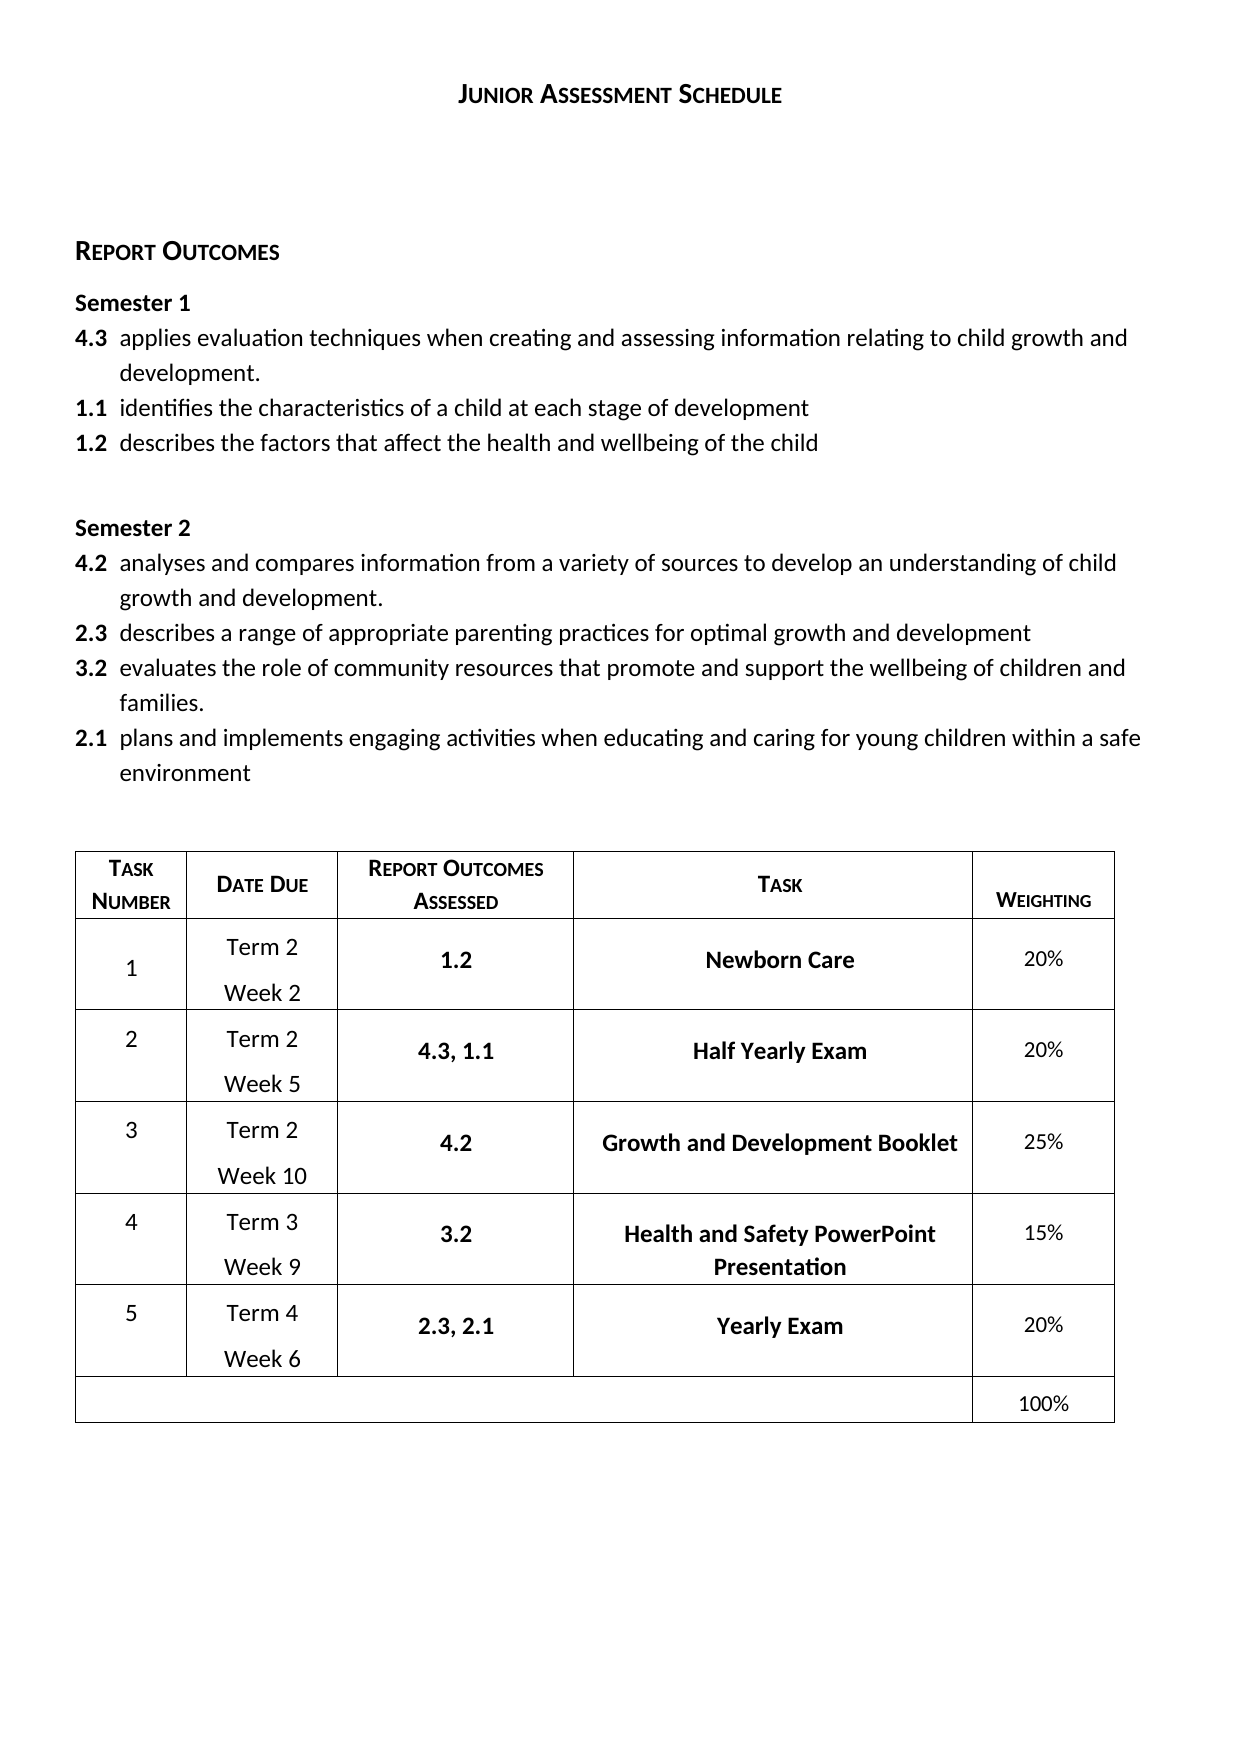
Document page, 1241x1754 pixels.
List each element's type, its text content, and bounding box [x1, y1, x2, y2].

table_cell Half Yearly Exam [574, 1010, 972, 1101]
table_cell Yearly Exam [574, 1285, 972, 1376]
table_cell 1 [76, 919, 186, 1009]
table_header Date Due [187, 852, 337, 918]
table_header Report Outcomes Assessed [338, 852, 573, 918]
table_cell 3.2 [338, 1194, 573, 1284]
table_cell 15% [973, 1194, 1114, 1284]
table_cell 2.3, 2.1 [338, 1285, 573, 1376]
table_cell Term 2 Week 5 [187, 1010, 337, 1101]
text 1.1 identifies the characteristics of a child at each stage of development [75, 392, 1165, 423]
text 2.1 plans and implements engaging activities when educating and caring for young children within a safe environment [75, 722, 1165, 787]
table_header Task Number [76, 852, 186, 918]
table_cell 25% [973, 1102, 1114, 1192]
table_cell 5 [76, 1285, 186, 1376]
text 2.3 describes a range of appropriate parenting practices for optimal growth and development [75, 617, 1165, 647]
table_header Weighting [973, 852, 1114, 918]
table_cell [76, 1377, 972, 1422]
table_cell Term 3 Week 9 [187, 1194, 337, 1284]
table_cell Term 4 Week 6 [187, 1285, 337, 1376]
text Junior Assessment Schedule [75, 75, 1165, 111]
table_cell Health and Safety PowerPoint Presentation [574, 1194, 972, 1284]
table_cell Newborn Care [574, 919, 972, 1009]
text 4.3 applies evaluation techniques when creating and assessing information relating to child growth and development. [75, 322, 1165, 388]
table_cell 4.3, 1.1 [338, 1010, 573, 1101]
table_cell 4 [76, 1194, 186, 1284]
table_cell Term 2 Week 10 [187, 1102, 337, 1192]
text 4.2 analyses and compares information from a variety of sources to develop an understanding of child growth and development. [75, 547, 1165, 612]
text 1.2 describes the factors that affect the health and wellbeing of the child [75, 427, 1165, 458]
table_cell Growth and Development Booklet [574, 1102, 972, 1192]
table_cell 4.2 [338, 1102, 573, 1192]
table_cell 100% [973, 1377, 1114, 1422]
table_cell 2 [76, 1010, 186, 1101]
table_cell 1.2 [338, 919, 573, 1009]
table_cell Term 2 Week 2 [187, 919, 337, 1009]
table_cell 20% [973, 1285, 1114, 1376]
text Semester 2 [75, 512, 1165, 542]
table_header Task [574, 852, 972, 918]
table_cell 3 [76, 1102, 186, 1192]
text 3.2 evaluates the role of community resources that promote and support the wellbeing of children and families. [75, 652, 1165, 717]
table_cell 20% [973, 919, 1114, 1009]
text Report Outcomes [75, 232, 1165, 268]
table_cell 20% [973, 1010, 1114, 1101]
text Semester 1 [75, 287, 1165, 318]
